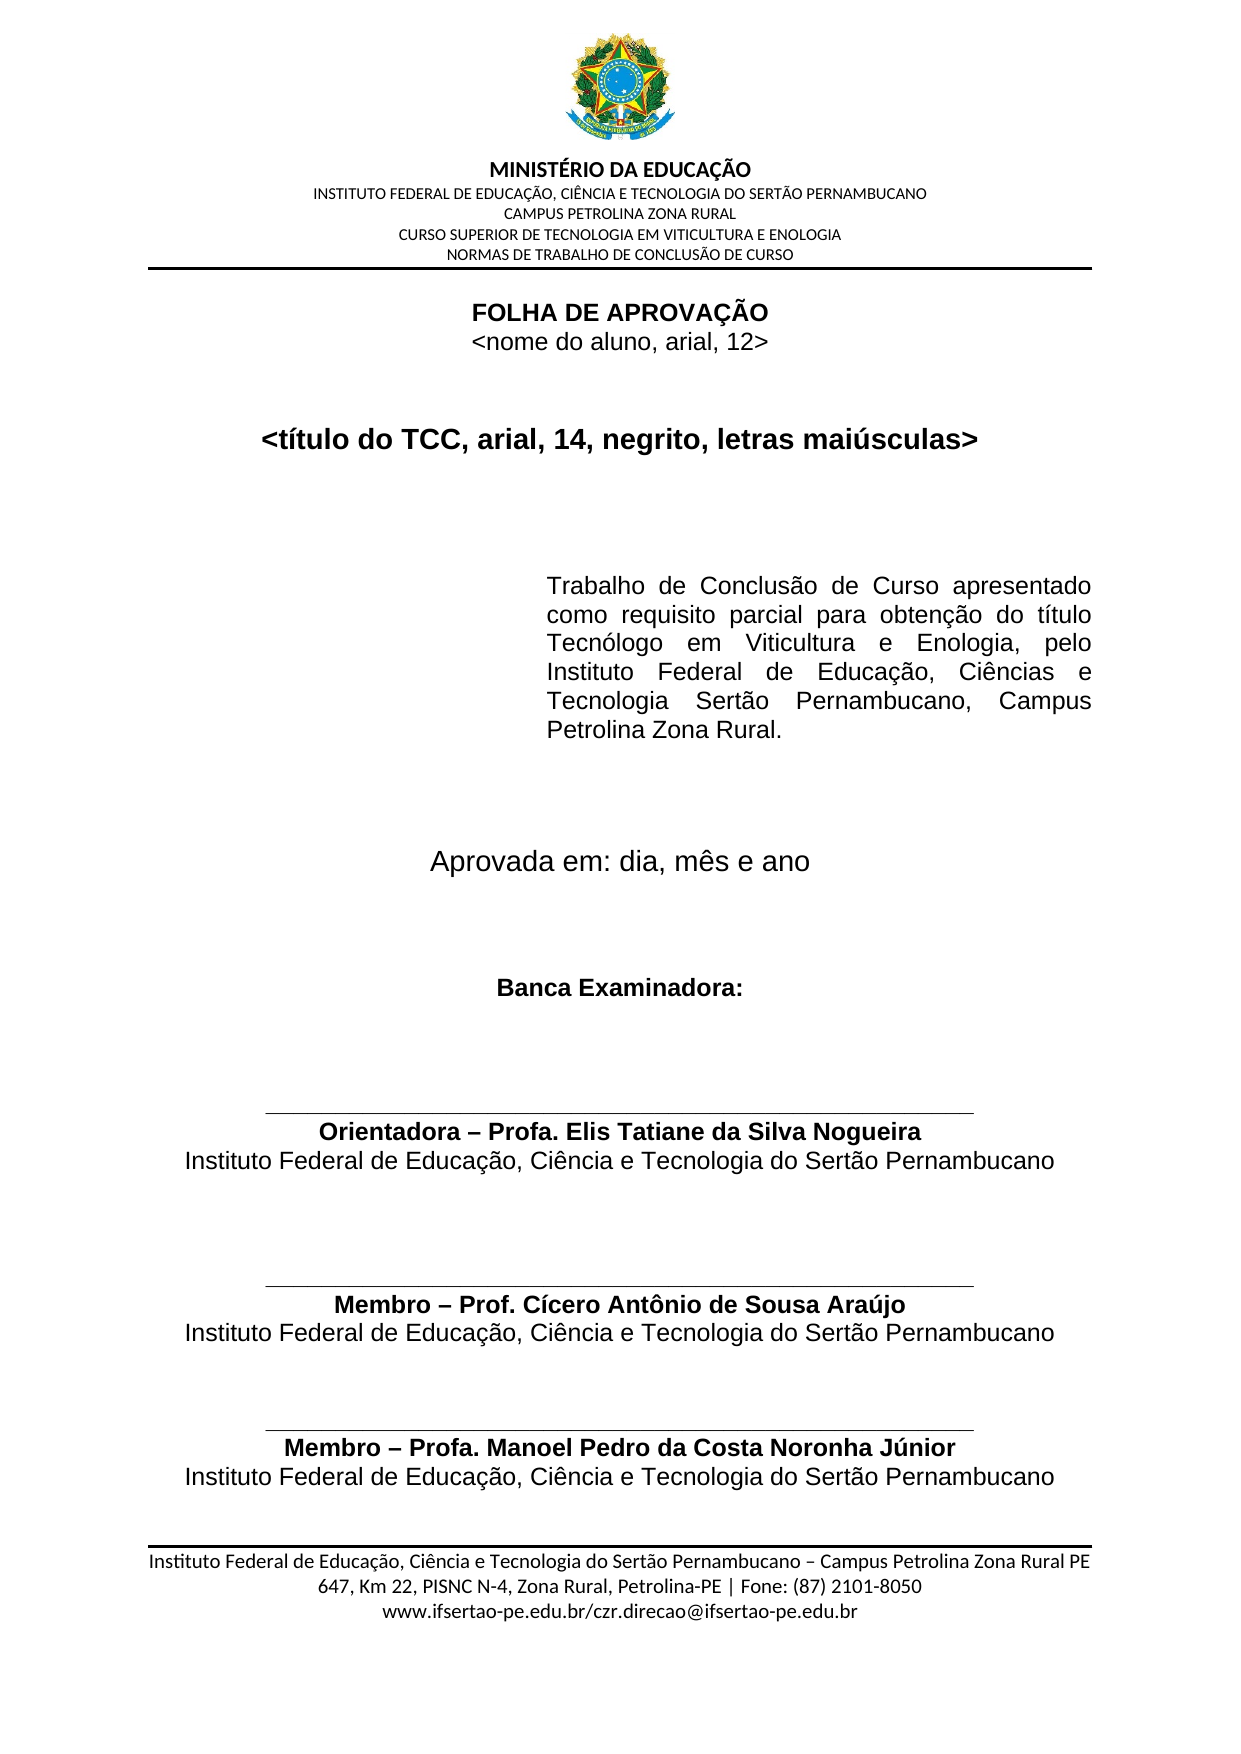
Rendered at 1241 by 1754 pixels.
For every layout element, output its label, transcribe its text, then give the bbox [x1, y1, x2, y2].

text Instituto Federal de Educação, Ciência e Tecnologia do Sertão Pernambucano [148, 1146, 1092, 1175]
text <título do TCC, arial, 14, negrito, letras maiúsculas> [133, 422, 1107, 456]
text Trabalho de Conclusão de Curso apresentado como requisito parcial para obtenção do título Tecnólogo em Viticultura e Enologia, pelo Instituto Federal de Educação, Ciências e Tecnologia Sertão Pernambucano, Campus Petrolina Zona Rural. [546, 571, 1092, 743]
text Membro – Prof. Cícero Antônio de Sousa Araújo [148, 1290, 1092, 1318]
text ___________________________________________________ [148, 1261, 1092, 1290]
text Instituto Federal de Educação, Ciência e Tecnologia do Sertão Pernambucano [148, 1318, 1092, 1347]
text Membro – Profa. Manoel Pedro da Costa Noronha Júnior [148, 1433, 1092, 1462]
text Instituto Federal de Educação, Ciência e Tecnologia do Sertão Pernambucano [148, 1462, 1092, 1491]
text <nome do aluno, arial, 12> [148, 327, 1092, 355]
text ___________________________________________________ [148, 1405, 1092, 1433]
text FOLHA DE APROVAÇÃO [148, 298, 1092, 327]
text Aprovada em: dia, mês e ano [148, 844, 1092, 878]
picture [565, 33, 675, 140]
text ___________________________________________________ [148, 1088, 1092, 1117]
text Orientadora – Profa. Elis Tatiane da Silva Nogueira [148, 1117, 1092, 1146]
text Banca Examinadora: [148, 973, 1092, 1002]
